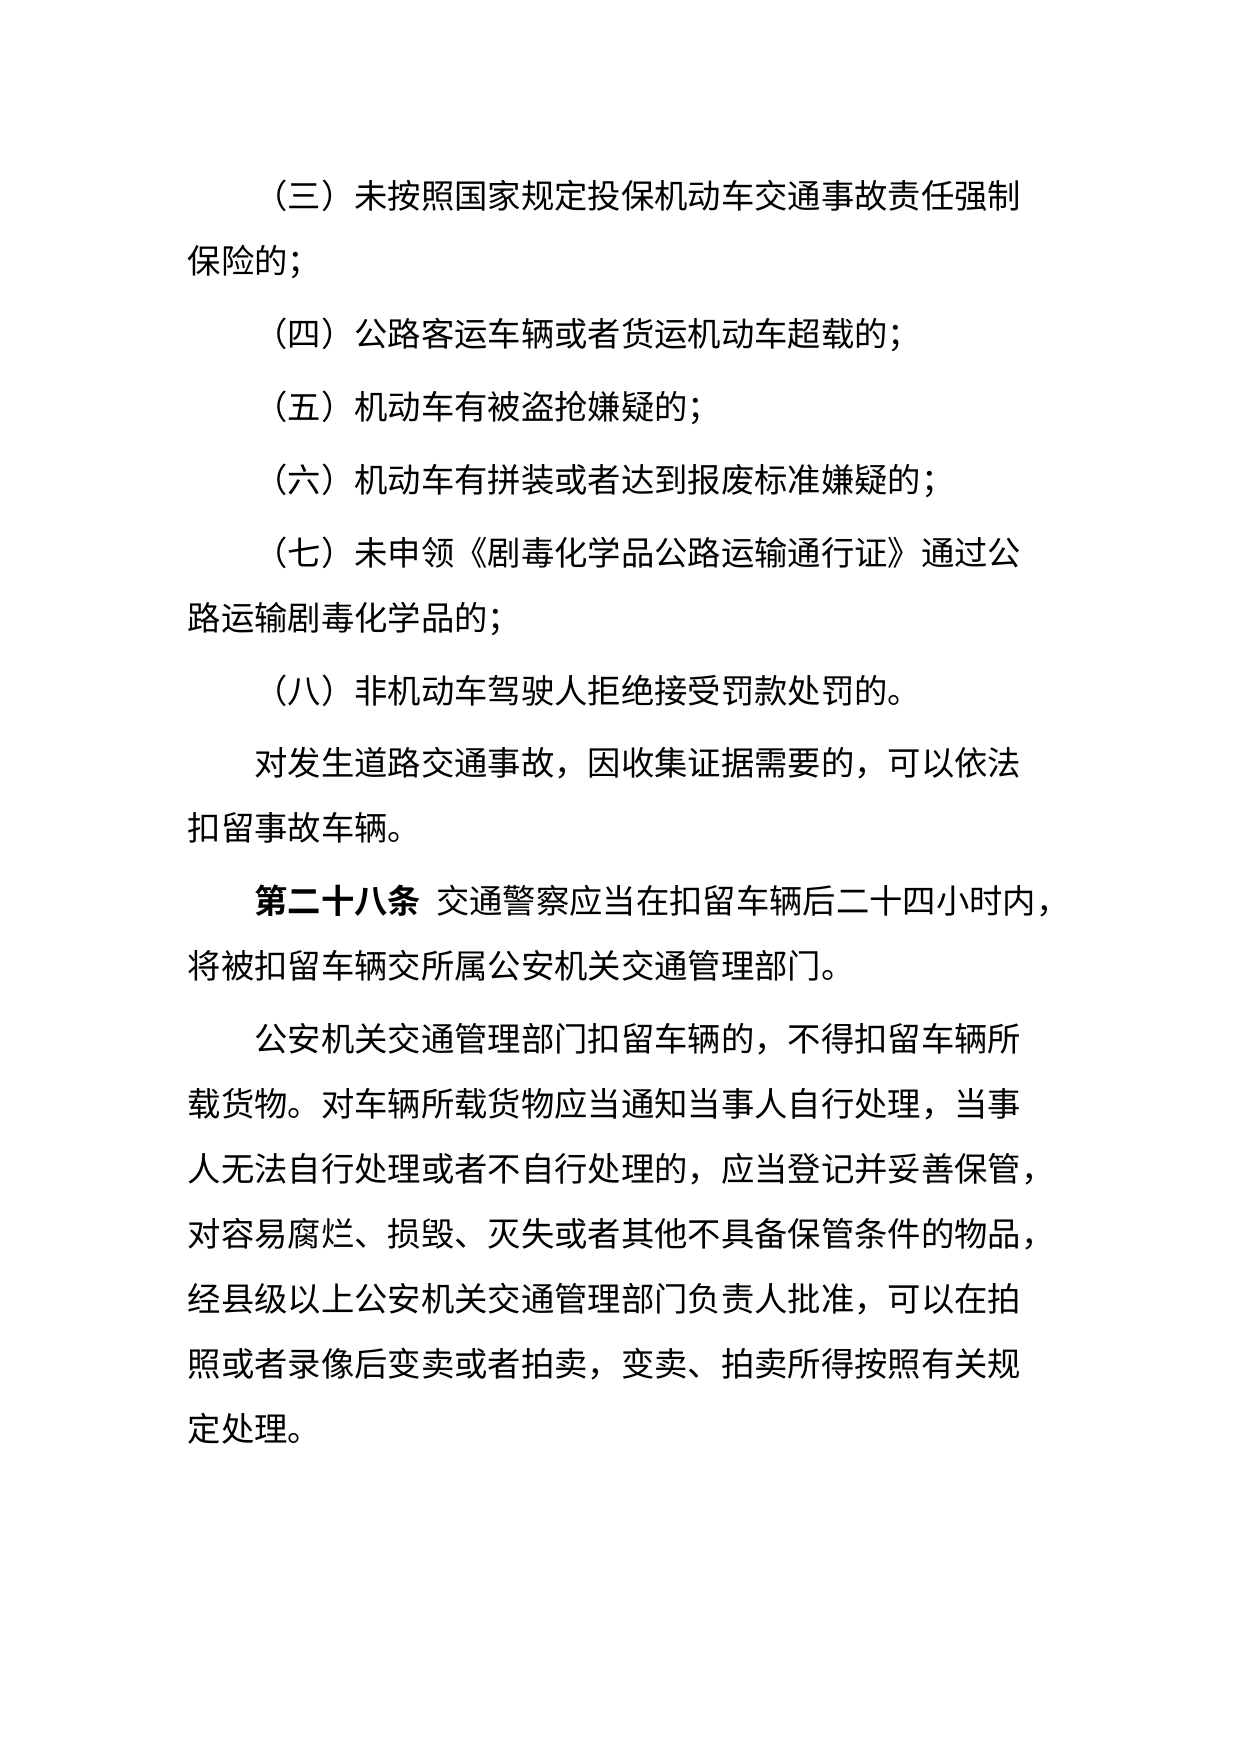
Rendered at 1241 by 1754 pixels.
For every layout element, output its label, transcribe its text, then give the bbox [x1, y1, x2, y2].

text （五）机动车有被盗抢嫌疑的； [187, 373, 1053, 438]
text （四）公路客运车辆或者货运机动车超载的； [187, 300, 1053, 365]
text 对发生道路交通事故，因收集证据需要的，可以依法扣留事故车辆。 [187, 729, 1053, 859]
text （三）未按照国家规定投保机动车交通事故责任强制保险的； [187, 162, 1053, 292]
text （六）机动车有拼装或者达到报废标准嫌疑的； [187, 445, 1053, 510]
text （八）非机动车驾驶人拒绝接受罚款处罚的。 [187, 656, 1053, 721]
text （七）未申领《剧毒化学品公路运输通行证》通过公路运输剧毒化学品的； [187, 518, 1053, 648]
text 第二十八条 交通警察应当在扣留车辆后二十四小时内，将被扣留车辆交所属公安机关交通管理部门。 [187, 867, 1053, 997]
text 公安机关交通管理部门扣留车辆的，不得扣留车辆所载货物。对车辆所载货物应当通知当事人自行处理，当事人无法自行处理或者不自行处理的，应当登记并妥善保管，对容易腐烂、损毁、灭失或者其他不具备保管条件的物品，经县级以上公安机关交通管理部门负责人批准，可以在拍照或者录像后变卖或者拍卖，变卖、拍卖所得按照有关规定处理。 [187, 1004, 1053, 1459]
